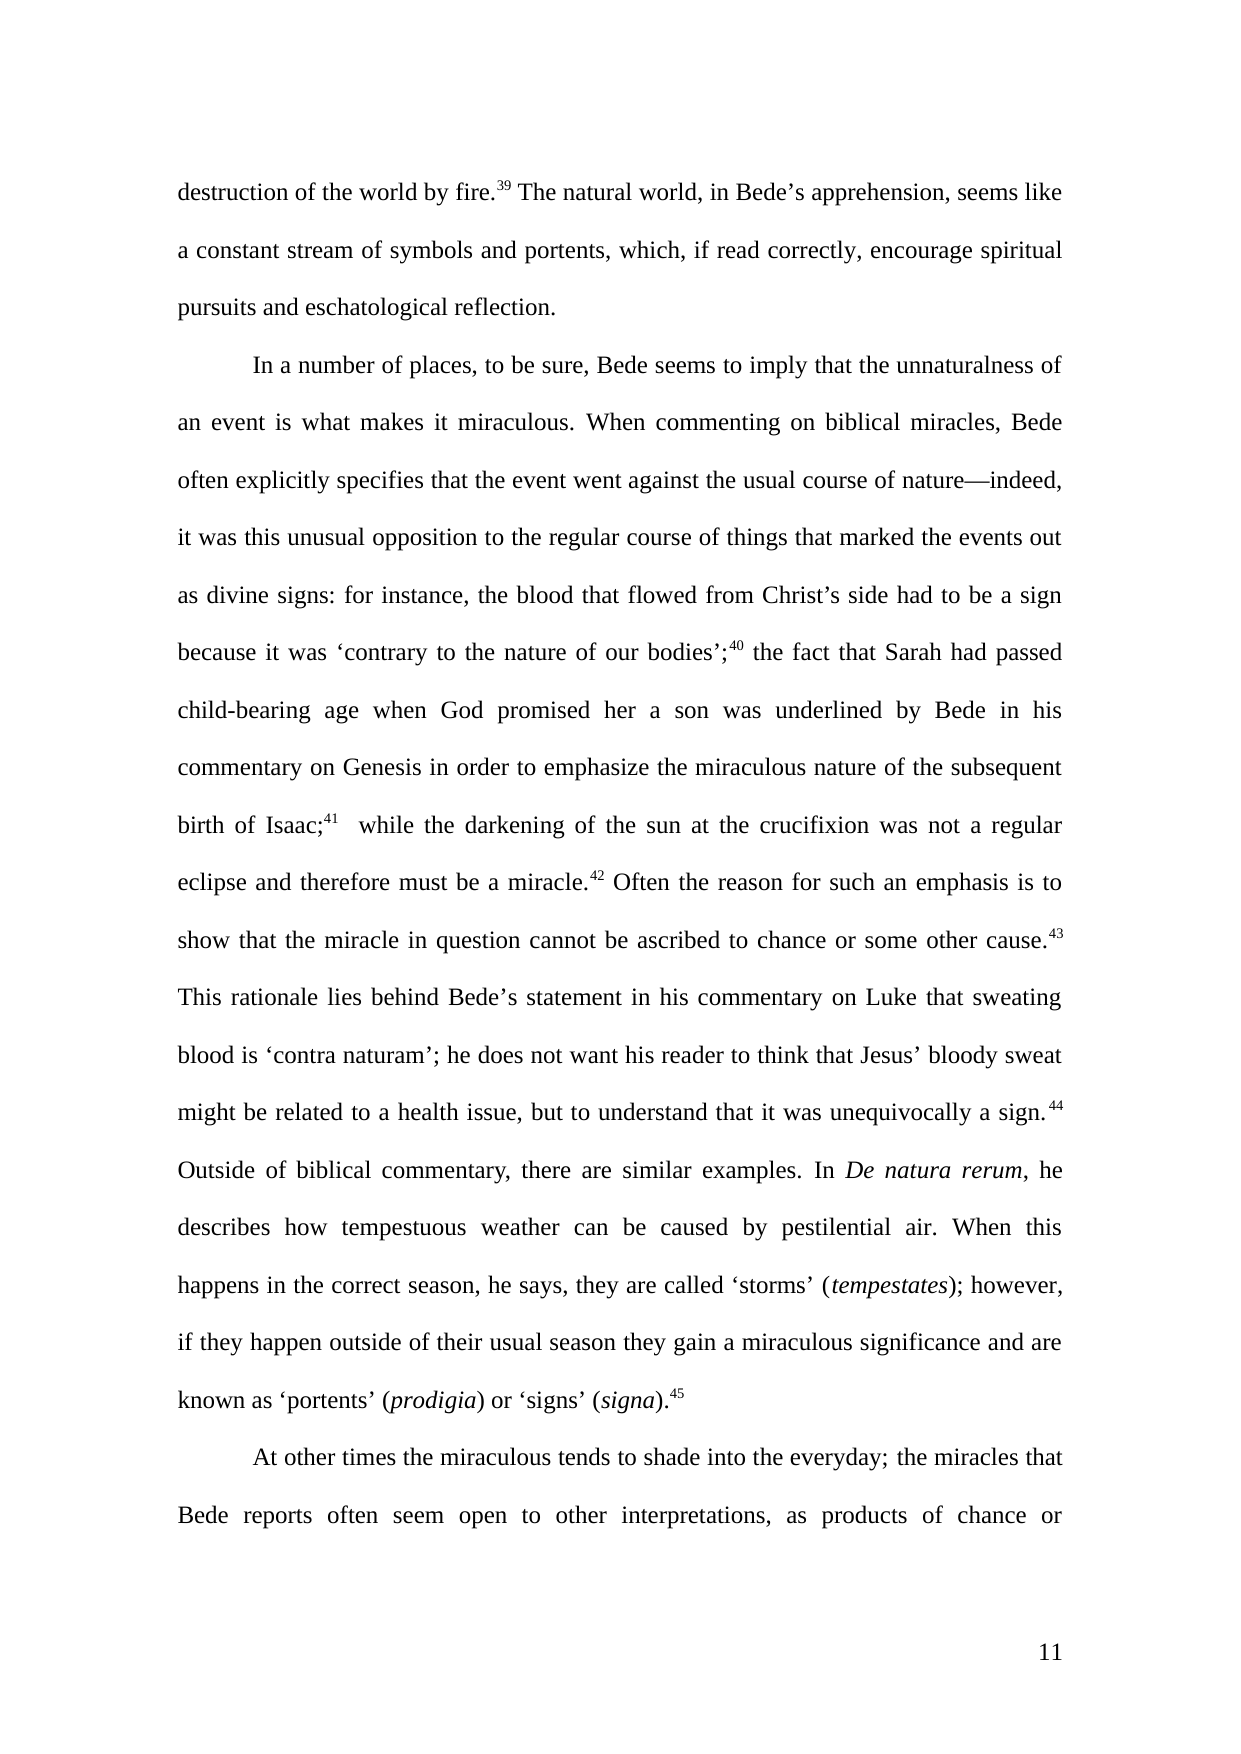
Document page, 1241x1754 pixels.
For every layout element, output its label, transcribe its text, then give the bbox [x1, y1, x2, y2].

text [177, 1442, 1063, 1528]
text In a number of places, to be sure, Bede seems to imply that the unnaturalness of an event is what makes it miraculous. When commenting on biblical miracles, Bede often explicitly specifies that the event went against the usual course of nature—indeed, it was this unusual opposition to the regular course of things that marked the events out as divine signs: for instance, the blood that flowed from Christ’s side had to be a sign because it was ‘contrary to the nature of our bodies’; the fact that Sarah had passed child-bearing age when God promised her a son was underlined by Bede in his commentary on Genesis in order to emphasize the miraculous nature of the subsequent birth of Isaac; while the darkening of the sun at the crucifixion was not a regular eclipse and therefore must be a miracle. Often the reason for such an emphasis is to show that the miracle in question cannot be ascribed to chance or some other cause. This rationale lies behind Bede’s statement in his commentary on Luke that sweating blood is ‘contra naturam’; he does not want his reader to think that Jesus’ bloody sweat might be related to a health issue, but to understand that it was unequivocally a sign. Outside of biblical commentary, there are similar examples. In De natura rerum, he describes how tempestuous weather can be caused by pestilential air. When this happens in the correct season, he says, they are called ‘storms’ (tempestates); however, if they happen outside of their usual season they gain a miraculous significance and are known as ‘portents’ (prodigia) or ‘signs’ (signa). [177, 350, 1063, 1413]
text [177, 177, 1063, 321]
